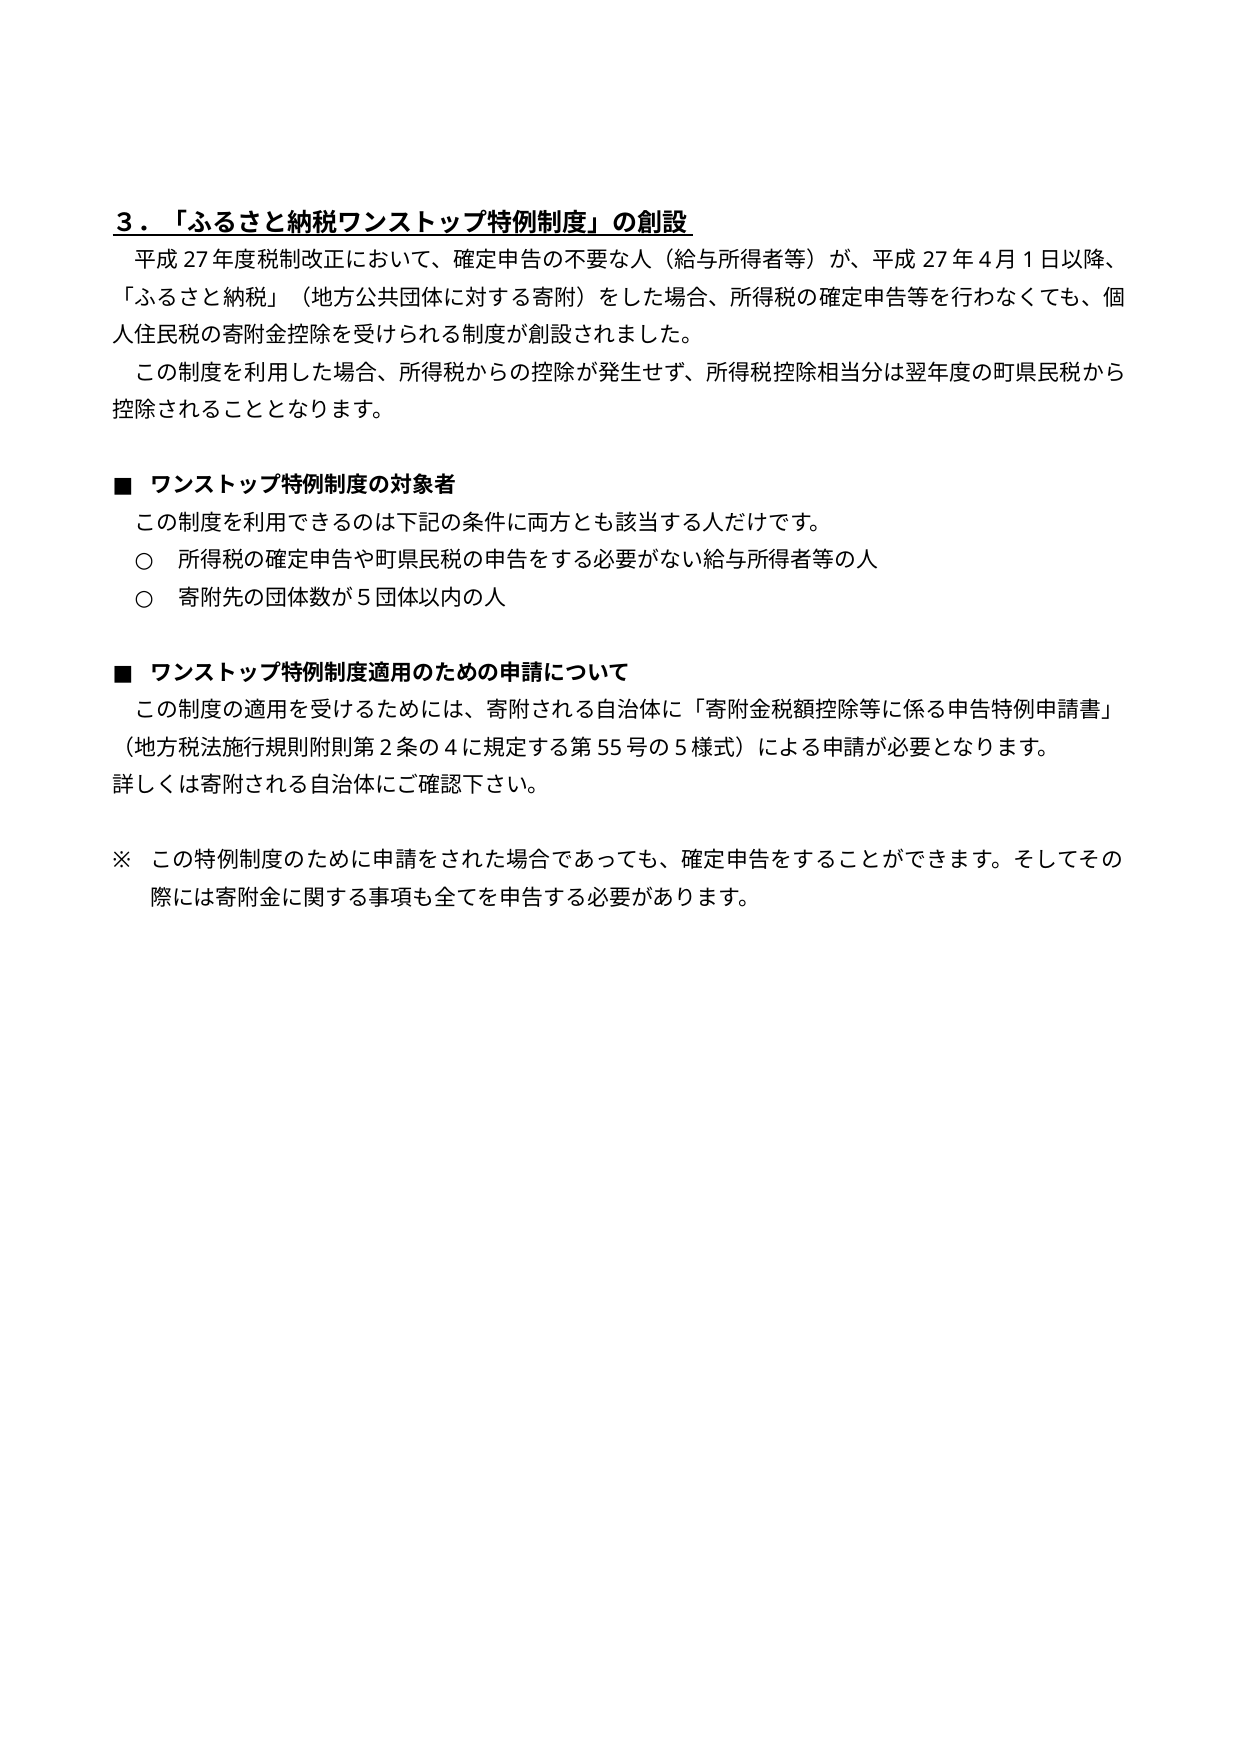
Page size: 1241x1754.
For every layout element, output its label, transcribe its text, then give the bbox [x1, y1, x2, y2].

text この制度の適用を受けるためには、寄附される自治体に「寄附金税額控除等に係る申告特例申請書」（地方税法施行規則附則第2条の4に規定する第55号の5様式）による申請が必要となります。 [112, 689, 1128, 764]
list この特例制度のために申請をされた場合であっても、確定申告をすることができます。そしてその際には寄附金に関する事項も全てを申告する必要があります。 [112, 839, 1128, 914]
text この制度を利用した場合、所得税からの控除が発生せず、所得税控除相当分は翌年度の町県民税から控除されることとなります。 [112, 352, 1128, 427]
text この制度を利用できるのは下記の条件に両方とも該当する人だけです。 [112, 502, 1128, 539]
text 詳しくは寄附される自治体にご確認下さい。 [112, 764, 1128, 802]
list ワンストップ特例制度の対象者 [112, 464, 1128, 502]
text ３．「ふるさと納税ワンストップ特例制度」の創設 [112, 202, 1128, 239]
list ワンストップ特例制度適用のための申請について [112, 652, 1128, 689]
list 所得税の確定申告や町県民税の申告をする必要がない給与所得者等の人 [134, 539, 1128, 577]
text 平成27年度税制改正において、確定申告の不要な人（給与所得者等）が、平成27年4月1日以降、「ふるさと納税」（地方公共団体に対する寄附）をした場合、所得税の確定申告等を行わなくても、個人住民税の寄附金控除を受けられる制度が創設されました。 [112, 239, 1128, 352]
list 寄附先の団体数が５団体以内の人 [134, 577, 1128, 614]
